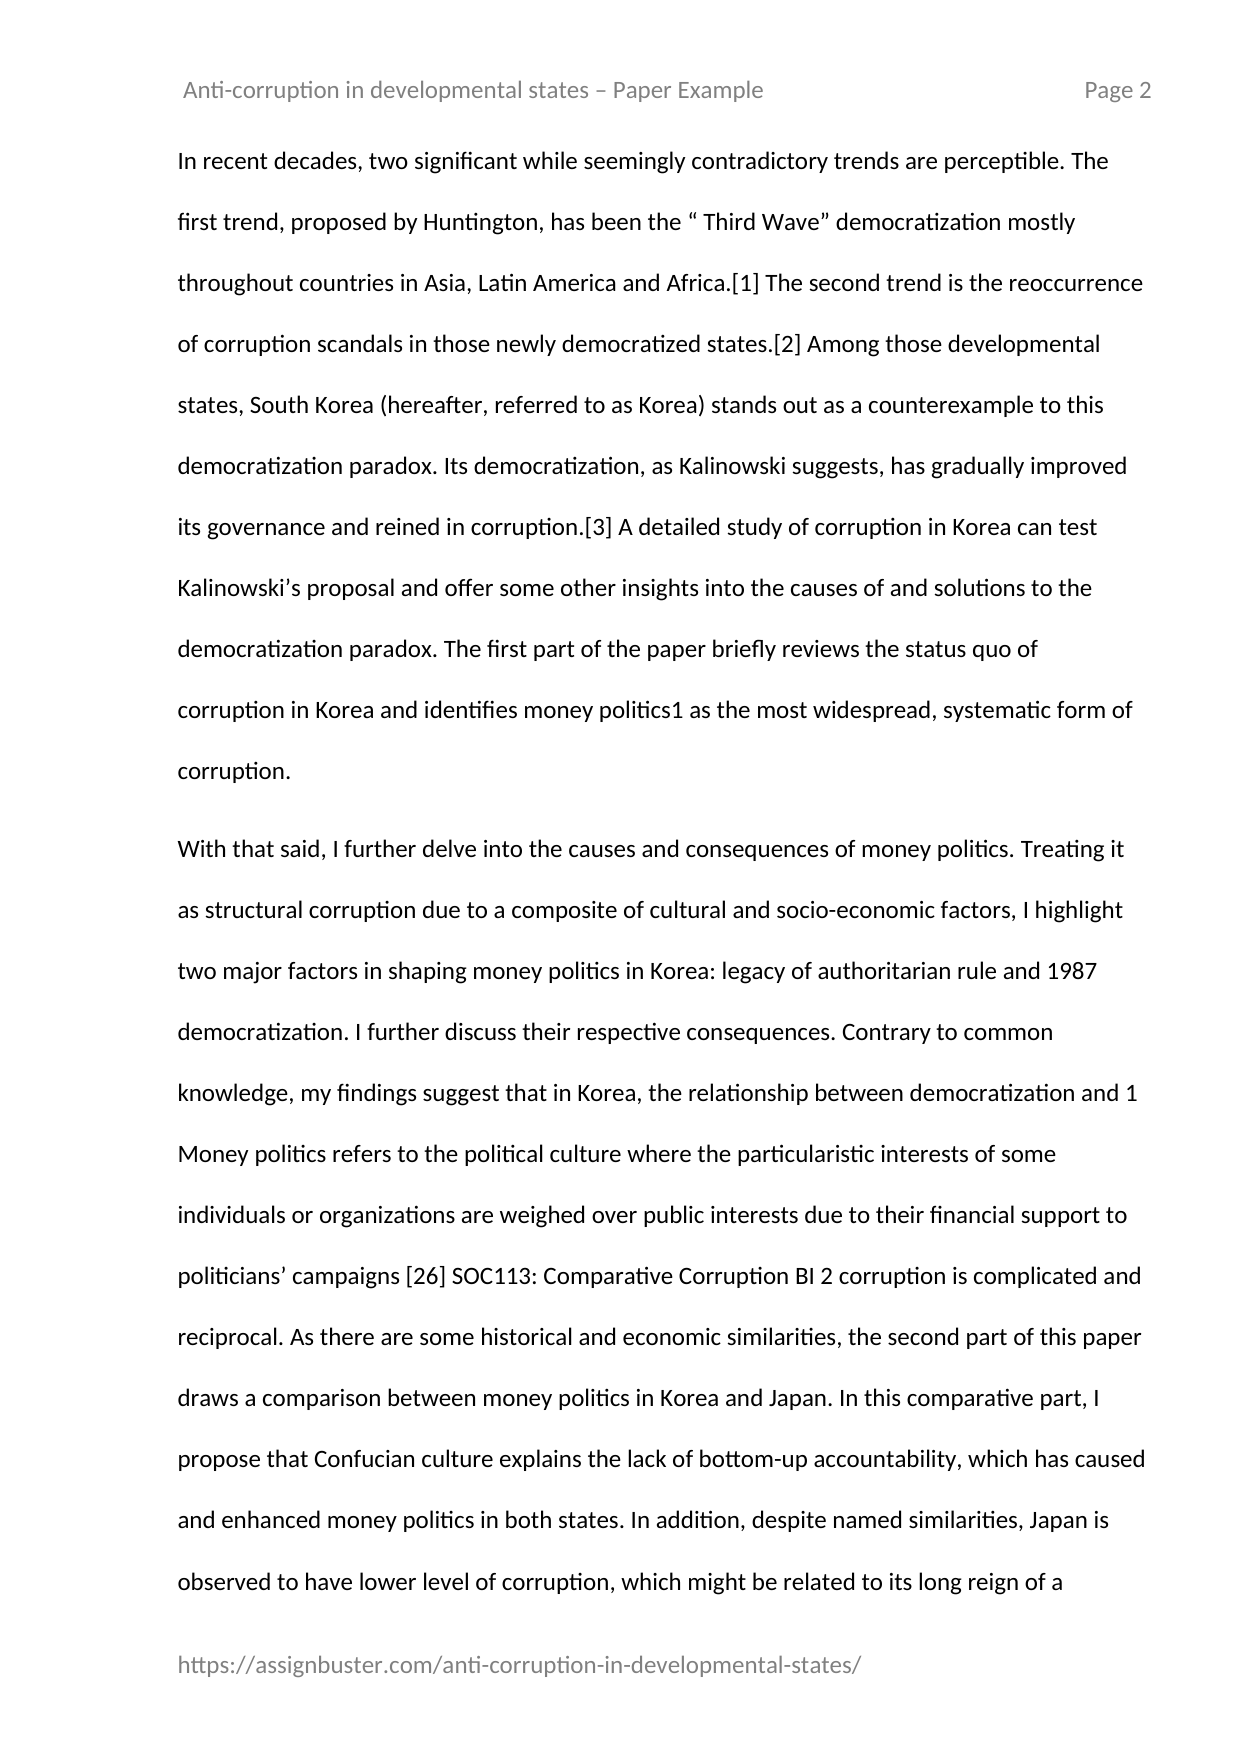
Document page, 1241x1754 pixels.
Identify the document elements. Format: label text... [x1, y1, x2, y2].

text In recent decades, two significant while seemingly contradictory trends are perceptible. The first trend, proposed by Huntington, has been the “ Third Wave” democratization mostly throughout countries in Asia, Latin America and Africa.[1] The second trend is the reoccurrence of corruption scandals in those newly democratized states.[2] Among those developmental states, South Korea (hereafter, referred to as Korea) stands out as a counterexample to this democratization paradox. Its democratization, as Kalinowski suggests, has gradually improved its governance and reined in corruption.[3] A detailed study of corruption in Korea can test Kalinowski’s proposal and offer some other insights into the causes of and solutions to the democratization paradox. The first part of the paper briefly reviews the status quo of corruption in Korea and identifies money politics1 as the most widespread, systematic form of corruption. [177, 145, 1152, 786]
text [177, 833, 1152, 1596]
